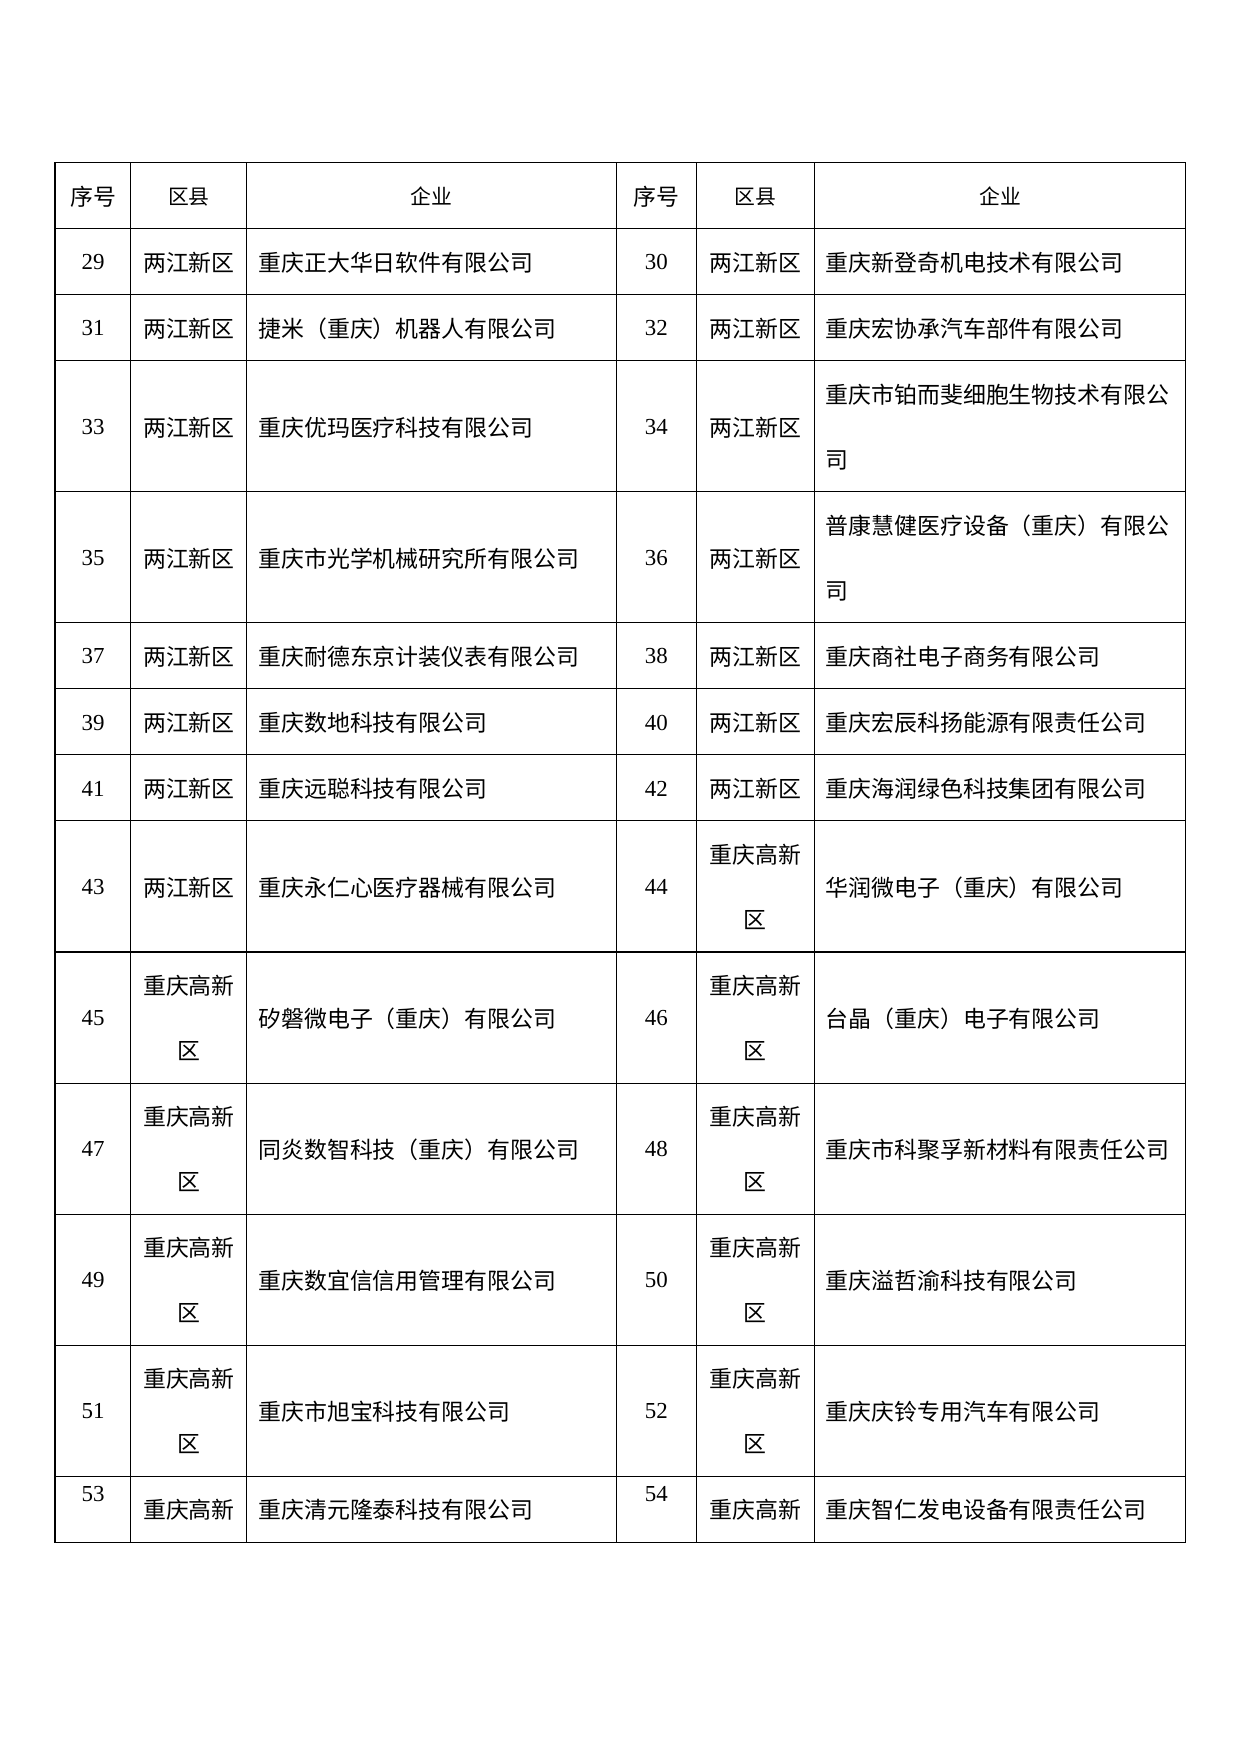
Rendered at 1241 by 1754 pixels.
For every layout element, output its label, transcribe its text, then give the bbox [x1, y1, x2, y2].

table_cell 矽磐微电子（重庆）有限公司 [247, 953, 616, 1082]
table_cell 50 [617, 1215, 696, 1344]
table_cell 32 [617, 295, 696, 360]
table_cell 53 [56, 1477, 130, 1542]
table_cell 重庆清元隆泰科技有限公司 [247, 1477, 616, 1542]
table_cell 普康慧健医疗设备（重庆）有限公司 [815, 492, 1185, 622]
table_header 区县 [131, 163, 246, 228]
table_cell 45 [56, 953, 130, 1082]
table_cell 重庆正大华日软件有限公司 [247, 229, 616, 294]
table_cell 台晶（重庆）电子有限公司 [815, 953, 1185, 1082]
table_cell 两江新区 [697, 295, 814, 360]
table_header 序号 [617, 163, 696, 228]
table_cell 44 [617, 821, 696, 951]
table_cell 40 [617, 689, 696, 754]
table_cell 38 [617, 623, 696, 688]
table_cell 重庆永仁心医疗器械有限公司 [247, 821, 616, 951]
table_cell 两江新区 [131, 229, 246, 294]
table_cell 51 [56, 1346, 130, 1476]
table_cell 两江新区 [697, 755, 814, 820]
table_cell 两江新区 [131, 689, 246, 754]
table_cell 重庆庆铃专用汽车有限公司 [815, 1346, 1185, 1476]
table_cell 48 [617, 1084, 696, 1213]
table_header 企业 [815, 163, 1185, 228]
table_cell 54 [617, 1477, 696, 1542]
table_header 序号 [56, 163, 130, 228]
table_cell 两江新区 [131, 821, 246, 951]
table_cell 两江新区 [131, 755, 246, 820]
table_cell 重庆宏协承汽车部件有限公司 [815, 295, 1185, 360]
table_cell 两江新区 [131, 295, 246, 360]
table_cell 重庆高新区 [697, 821, 814, 951]
table_cell 43 [56, 821, 130, 951]
table_cell 华润微电子（重庆）有限公司 [815, 821, 1185, 951]
table_cell 重庆优玛医疗科技有限公司 [247, 361, 616, 491]
table_cell 33 [56, 361, 130, 491]
table_cell 重庆高新区 [131, 953, 246, 1082]
table_cell 52 [617, 1346, 696, 1476]
table_cell 两江新区 [697, 623, 814, 688]
table_cell 重庆海润绿色科技集团有限公司 [815, 755, 1185, 820]
table_cell 重庆高新区 [131, 1346, 246, 1476]
table_cell 47 [56, 1084, 130, 1213]
table_cell 两江新区 [697, 229, 814, 294]
table_cell 重庆宏辰科扬能源有限责任公司 [815, 689, 1185, 754]
table_cell 重庆高新区 [131, 1477, 246, 1542]
table_cell 重庆高新区 [697, 1346, 814, 1476]
table_cell 30 [617, 229, 696, 294]
table_cell 重庆高新区 [697, 953, 814, 1082]
table_header 区县 [697, 163, 814, 228]
table_cell 41 [56, 755, 130, 820]
table_cell 39 [56, 689, 130, 754]
table_cell 重庆数宜信信用管理有限公司 [247, 1215, 616, 1344]
table_cell 36 [617, 492, 696, 622]
table_cell 49 [56, 1215, 130, 1344]
table_cell 重庆高新区 [697, 1477, 814, 1542]
table_cell 46 [617, 953, 696, 1082]
table_cell 34 [617, 361, 696, 491]
table_cell 重庆远聪科技有限公司 [247, 755, 616, 820]
table_cell 同炎数智科技（重庆）有限公司 [247, 1084, 616, 1213]
table_cell 重庆高新区 [131, 1215, 246, 1344]
table_cell 两江新区 [131, 623, 246, 688]
table_cell 重庆高新区 [697, 1084, 814, 1213]
table_cell 重庆市铂而斐细胞生物技术有限公司 [815, 361, 1185, 491]
table_cell 重庆新登奇机电技术有限公司 [815, 229, 1185, 294]
table_cell 两江新区 [131, 492, 246, 622]
table_cell 两江新区 [131, 361, 246, 491]
table_cell 重庆市光学机械研究所有限公司 [247, 492, 616, 622]
table_cell 两江新区 [697, 361, 814, 491]
table_cell 重庆溢哲渝科技有限公司 [815, 1215, 1185, 1344]
table_cell 37 [56, 623, 130, 688]
table_cell 重庆市科聚孚新材料有限责任公司 [815, 1084, 1185, 1213]
table_cell 29 [56, 229, 130, 294]
table_cell 捷米（重庆）机器人有限公司 [247, 295, 616, 360]
table_cell 42 [617, 755, 696, 820]
table_cell 重庆市旭宝科技有限公司 [247, 1346, 616, 1476]
table_cell 两江新区 [697, 689, 814, 754]
table_cell 重庆智仁发电设备有限责任公司 [815, 1477, 1185, 1542]
table_cell 31 [56, 295, 130, 360]
table_cell 重庆高新区 [131, 1084, 246, 1213]
table_cell 两江新区 [697, 492, 814, 622]
table_cell 35 [56, 492, 130, 622]
table_cell 重庆商社电子商务有限公司 [815, 623, 1185, 688]
table_cell 重庆高新区 [697, 1215, 814, 1344]
table_header 企业 [247, 163, 616, 228]
table_cell 重庆耐德东京计装仪表有限公司 [247, 623, 616, 688]
table_cell 重庆数地科技有限公司 [247, 689, 616, 754]
